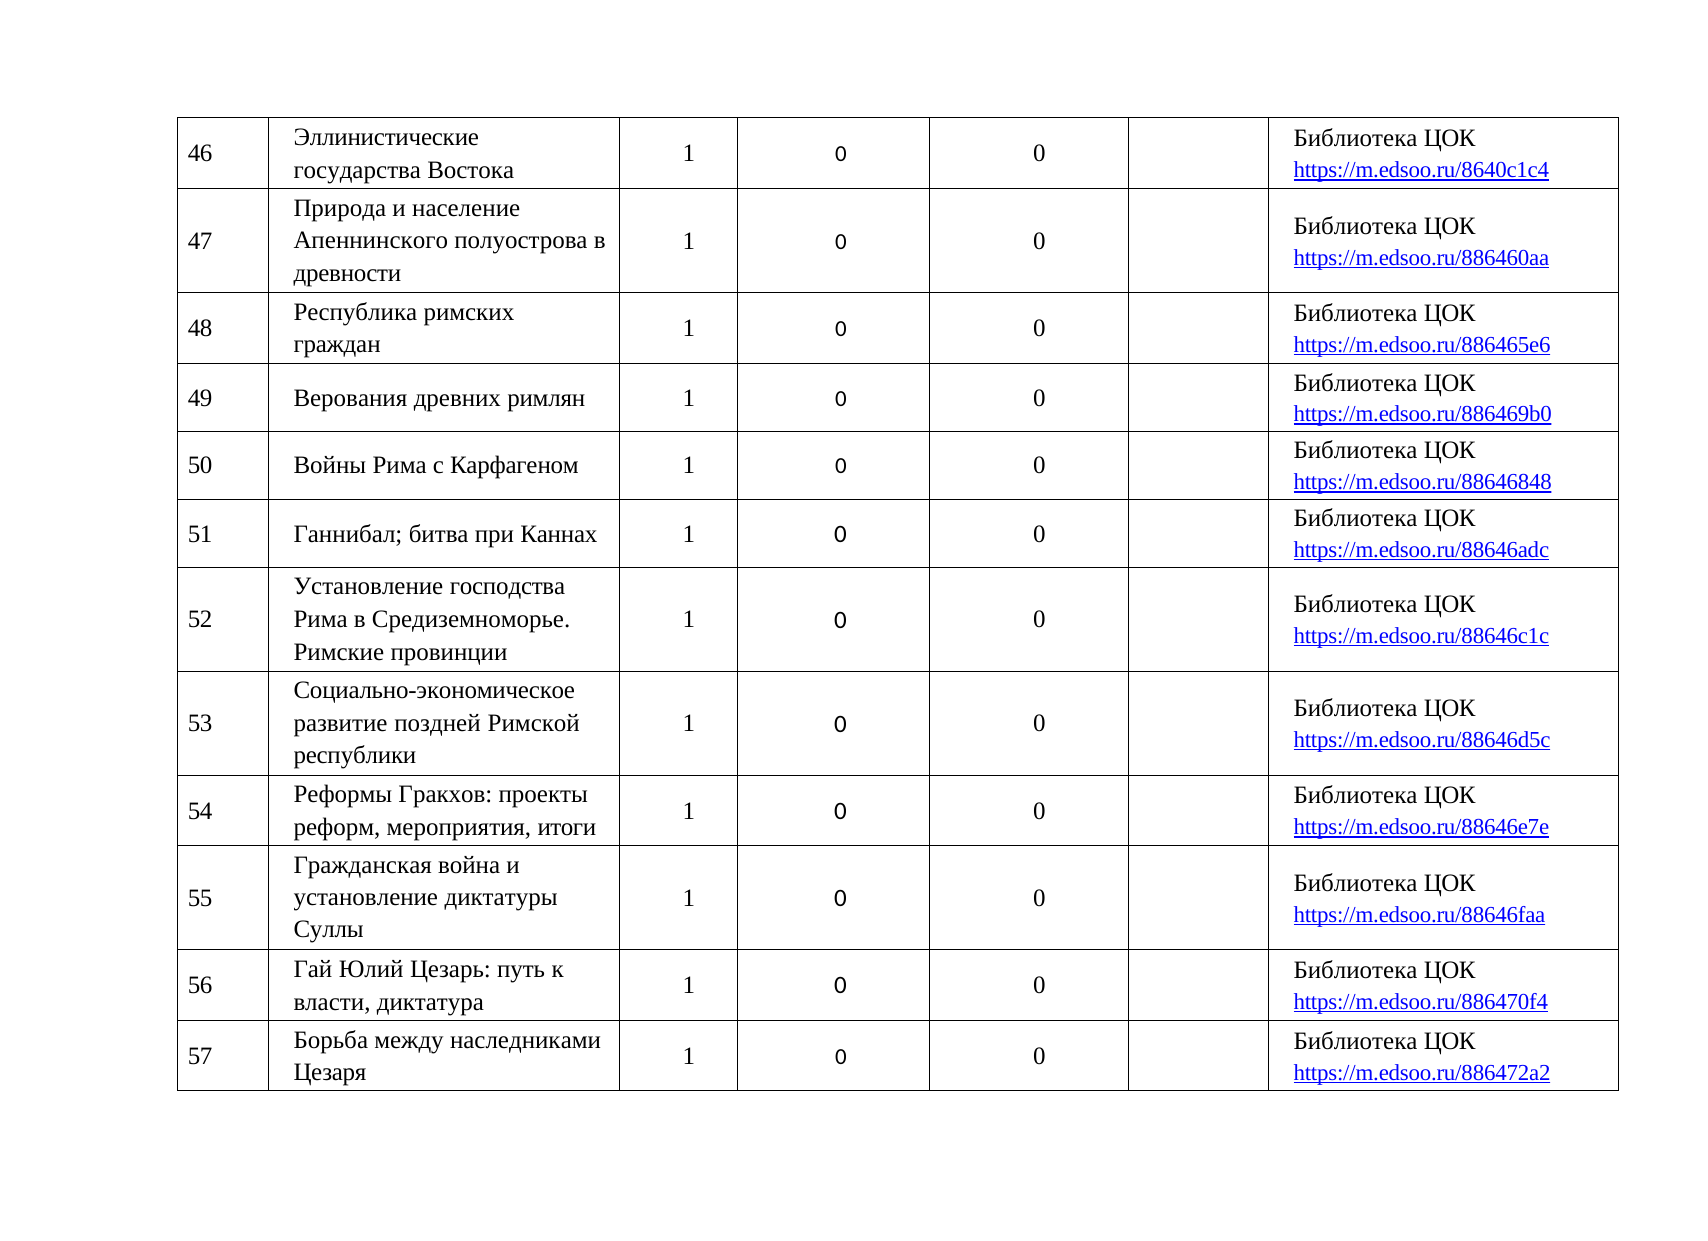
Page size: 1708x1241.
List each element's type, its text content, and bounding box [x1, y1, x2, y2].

table_cell Библиотека ЦОК https://m.edsoo.ru/886470f4 [1269, 950, 1618, 1020]
table_cell 1 [620, 1021, 737, 1090]
table_cell Библиотека ЦОК https://m.edsoo.ru/88646c1c [1269, 568, 1618, 671]
table_cell 0 [738, 672, 929, 774]
table_cell 0 [930, 432, 1128, 499]
table_cell Борьба между наследниками Цезаря [269, 1021, 619, 1090]
table_cell 0 [930, 950, 1128, 1020]
table_cell 0 [738, 568, 929, 671]
table_cell Библиотека ЦОК https://m.edsoo.ru/886465e6 [1269, 293, 1618, 363]
table_header [1129, 118, 1268, 188]
table_cell [1129, 776, 1268, 845]
table_cell 0 [738, 293, 929, 363]
table_cell 0 [930, 776, 1128, 845]
table_cell 0 [930, 500, 1128, 567]
table_cell Верования древних римлян [269, 364, 619, 431]
table_cell 0 [930, 293, 1128, 363]
table_cell 0 [930, 364, 1128, 431]
table_cell 0 [930, 672, 1128, 774]
table_cell Гражданская война и установление диктатуры Суллы [269, 846, 619, 949]
table_cell Войны Рима с Карфагеном [269, 432, 619, 499]
table_cell Библиотека ЦОК https://m.edsoo.ru/88646faa [1269, 846, 1618, 949]
table_cell 52 [178, 568, 268, 671]
table_cell 47 [178, 189, 268, 292]
table_cell Социально-экономическое развитие поздней Римской республики [269, 672, 619, 774]
table_cell 1 [620, 500, 737, 567]
table_cell 55 [178, 846, 268, 949]
table_cell 1 [620, 776, 737, 845]
table_header 1 [620, 118, 737, 188]
table_cell 1 [620, 846, 737, 949]
table_cell Библиотека ЦОК https://m.edsoo.ru/886460aa [1269, 189, 1618, 292]
table_cell 49 [178, 364, 268, 431]
table_cell 0 [738, 500, 929, 567]
table_cell 0 [738, 432, 929, 499]
table_cell 0 [930, 189, 1128, 292]
table_cell [1129, 568, 1268, 671]
table_cell 0 [738, 950, 929, 1020]
table_cell Библиотека ЦОК https://m.edsoo.ru/88646d5c [1269, 672, 1618, 774]
table_cell [1129, 1021, 1268, 1090]
table_cell [1129, 500, 1268, 567]
table_cell Установление господства Рима в Средиземноморье. Римские провинции [269, 568, 619, 671]
table_cell 0 [738, 189, 929, 292]
table_cell Республика римских граждан [269, 293, 619, 363]
table_cell 48 [178, 293, 268, 363]
table_header 0 [738, 118, 929, 188]
table_cell 50 [178, 432, 268, 499]
table_cell [1129, 950, 1268, 1020]
table_cell Библиотека ЦОК https://m.edsoo.ru/88646848 [1269, 432, 1618, 499]
table_header Эллинистические государства Востока [269, 118, 619, 188]
table_cell [1129, 364, 1268, 431]
table_cell [1129, 293, 1268, 363]
table_cell 53 [178, 672, 268, 774]
table_header 0 [930, 118, 1128, 188]
table_cell [1129, 846, 1268, 949]
table_cell [1129, 672, 1268, 774]
table_cell Природа и население Апеннинского полуострова в древности [269, 189, 619, 292]
table_cell 0 [930, 1021, 1128, 1090]
table_cell 1 [620, 364, 737, 431]
table_cell Библиотека ЦОК https://m.edsoo.ru/886469b0 [1269, 364, 1618, 431]
table_cell 54 [178, 776, 268, 845]
table_cell 51 [178, 500, 268, 567]
table_header 46 [178, 118, 268, 188]
table_cell 1 [620, 568, 737, 671]
table_cell 0 [738, 776, 929, 845]
table_cell [1129, 432, 1268, 499]
table_cell 1 [620, 189, 737, 292]
table_cell Библиотека ЦОК https://m.edsoo.ru/88646adc [1269, 500, 1618, 567]
table_cell 0 [930, 846, 1128, 949]
table_cell 1 [620, 432, 737, 499]
table_cell 1 [620, 293, 737, 363]
table_cell Ганнибал; битва при Каннах [269, 500, 619, 567]
table_cell Реформы Гракхов: проекты реформ, мероприятия, итоги [269, 776, 619, 845]
table_cell [1129, 189, 1268, 292]
table_cell Библиотека ЦОК https://m.edsoo.ru/88646e7e [1269, 776, 1618, 845]
table_cell 1 [620, 950, 737, 1020]
table_cell 57 [178, 1021, 268, 1090]
table_cell 0 [930, 568, 1128, 671]
table_cell 1 [620, 672, 737, 774]
table_header Библиотека ЦОК https://m.edsoo.ru/8640c1c4 [1269, 118, 1618, 188]
table_cell 0 [738, 364, 929, 431]
table_cell 0 [738, 1021, 929, 1090]
table_cell Библиотека ЦОК https://m.edsoo.ru/886472a2 [1269, 1021, 1618, 1090]
table_cell 0 [738, 846, 929, 949]
table_cell 56 [178, 950, 268, 1020]
table_cell Гай Юлий Цезарь: путь к власти, диктатура [269, 950, 619, 1020]
